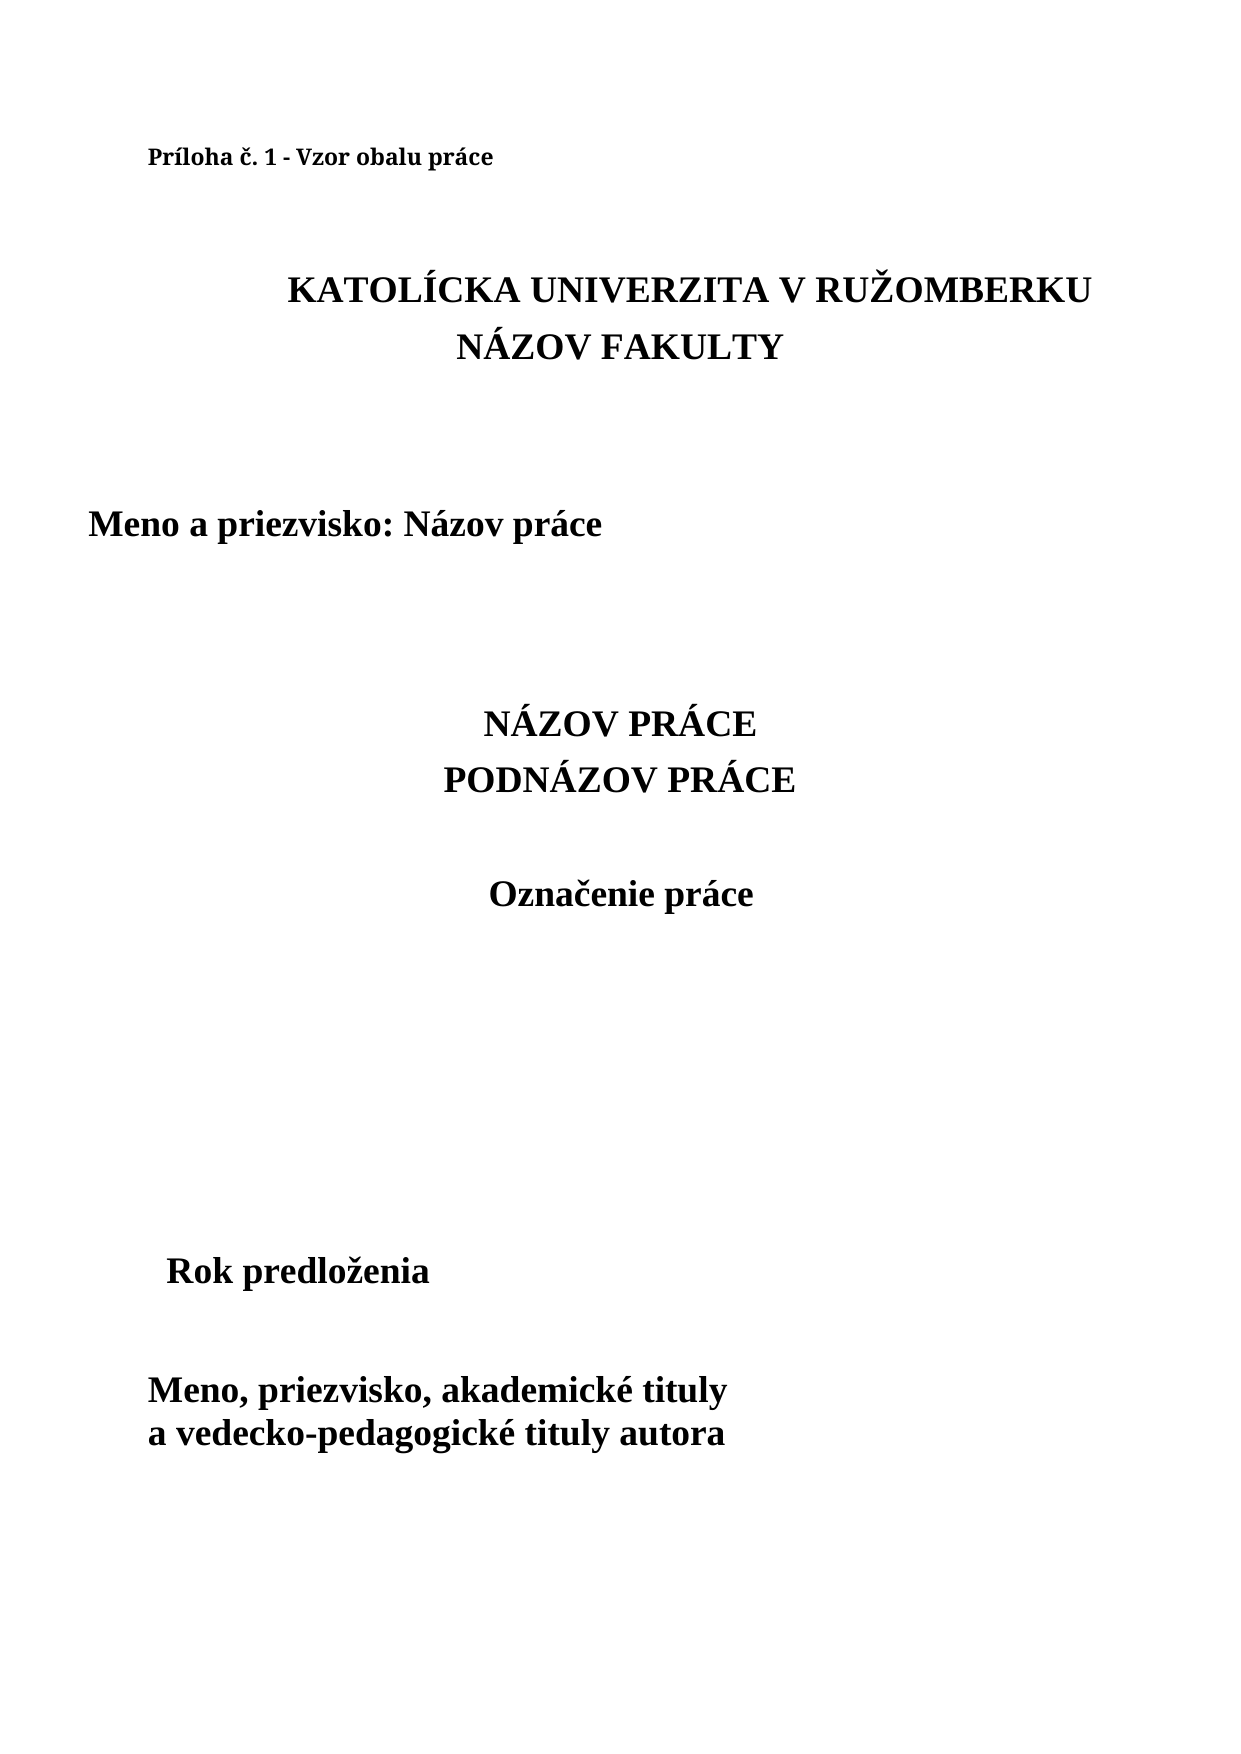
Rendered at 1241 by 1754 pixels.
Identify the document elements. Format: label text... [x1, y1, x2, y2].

text NÁZOV PRÁCE PODNÁZOV PRÁCE [443, 692, 882, 804]
text Príloha č. 1 - Vzor obalu práce [148, 143, 1092, 171]
text KATOLÍCKA UNIVERZITA V RUŽOMBERKU [148, 268, 1092, 311]
text Rok predloženia [148, 1248, 1092, 1292]
text NÁZOV FAKULTY [148, 324, 1092, 367]
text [148, 1367, 1088, 1454]
text Označenie práce [488, 871, 1092, 914]
